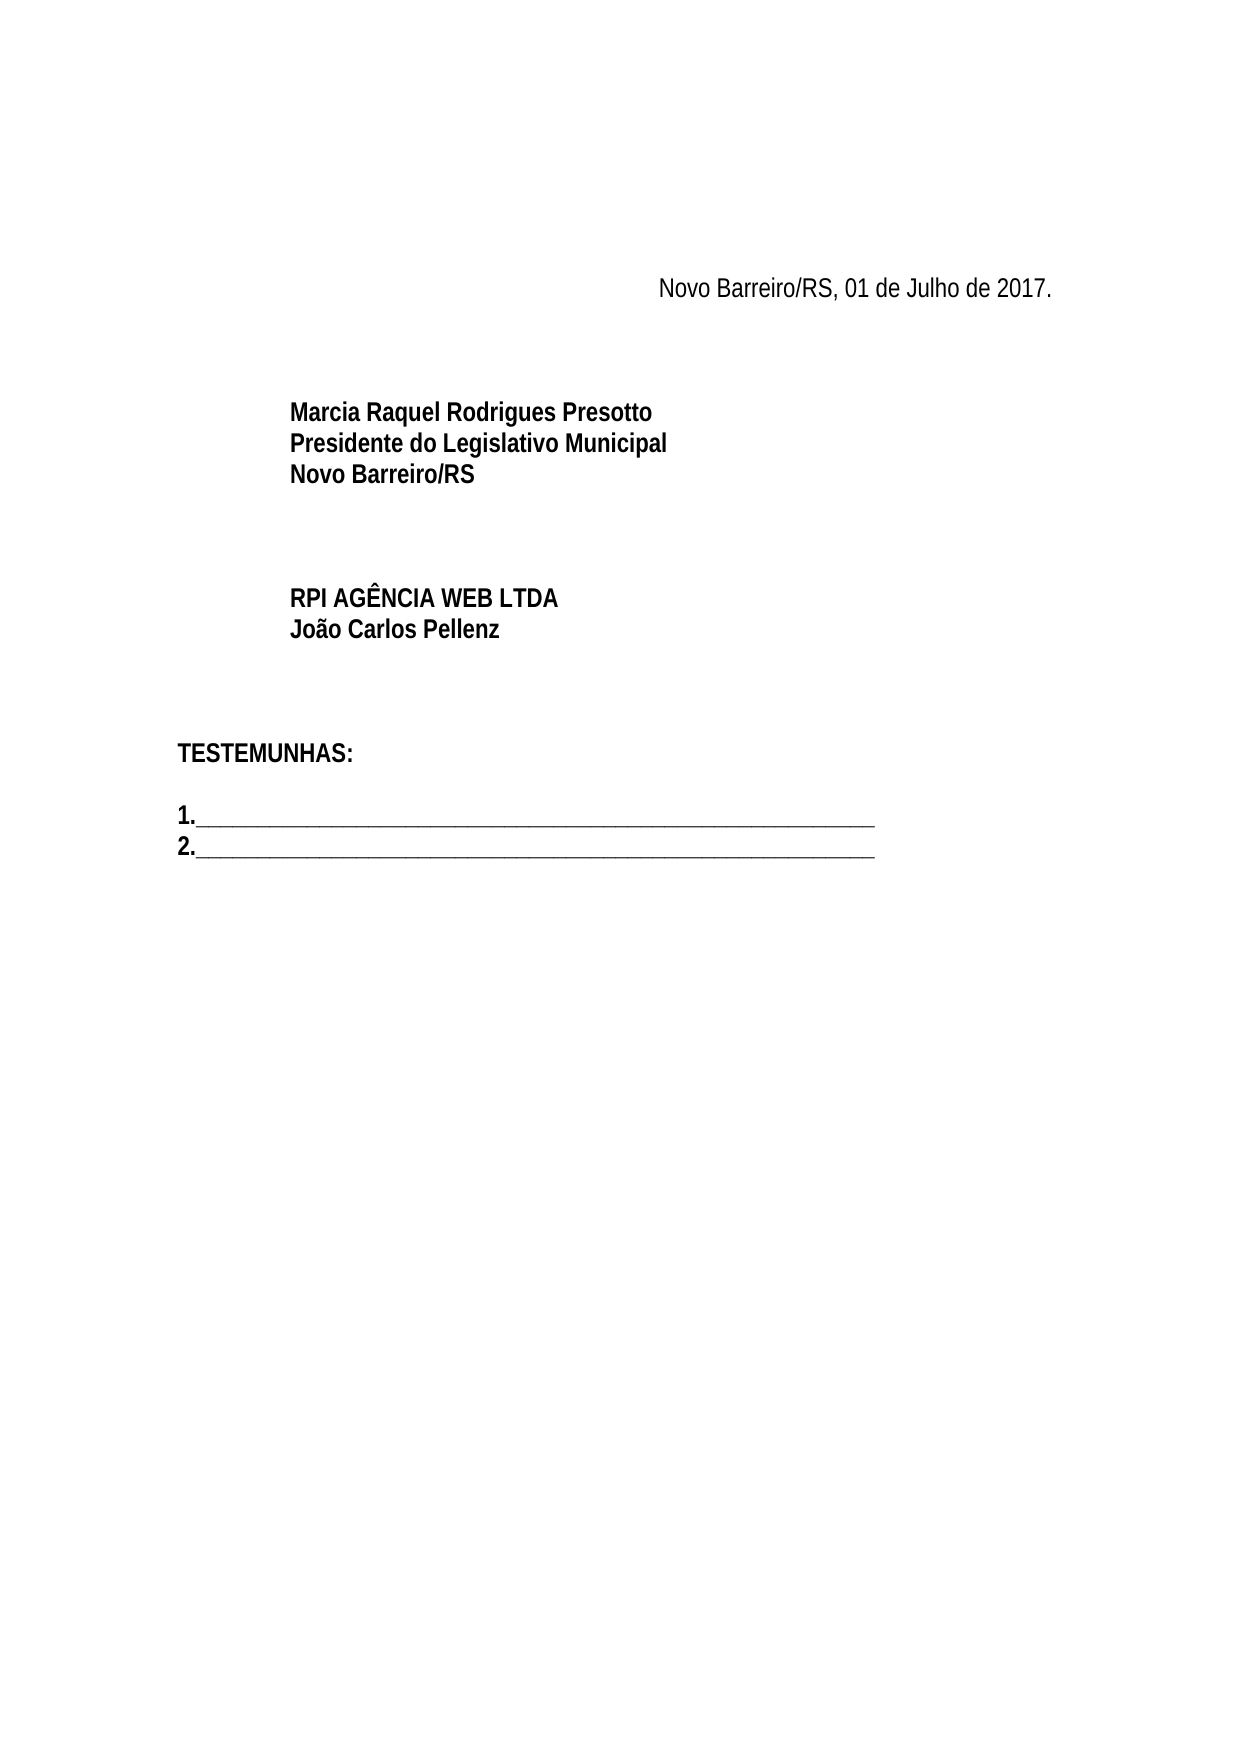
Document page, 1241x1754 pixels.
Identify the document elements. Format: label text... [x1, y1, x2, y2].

list João Carlos Pellenz [290, 613, 1063, 644]
text 1._______________________________________________________ [177, 799, 1063, 831]
text TESTEMUNHAS: [177, 737, 1063, 768]
text 2._______________________________________________________ [177, 831, 1063, 862]
list Novo Barreiro/RS, 01 de Julho de 2017. [658, 272, 1063, 303]
list Marcia Raquel Rodrigues Presotto [290, 396, 1063, 427]
list RPI AGÊNCIA WEB LTDA [290, 582, 1063, 613]
list Novo Barreiro/RS [290, 458, 1063, 489]
list Presidente do Legislativo Municipal [290, 427, 1063, 458]
